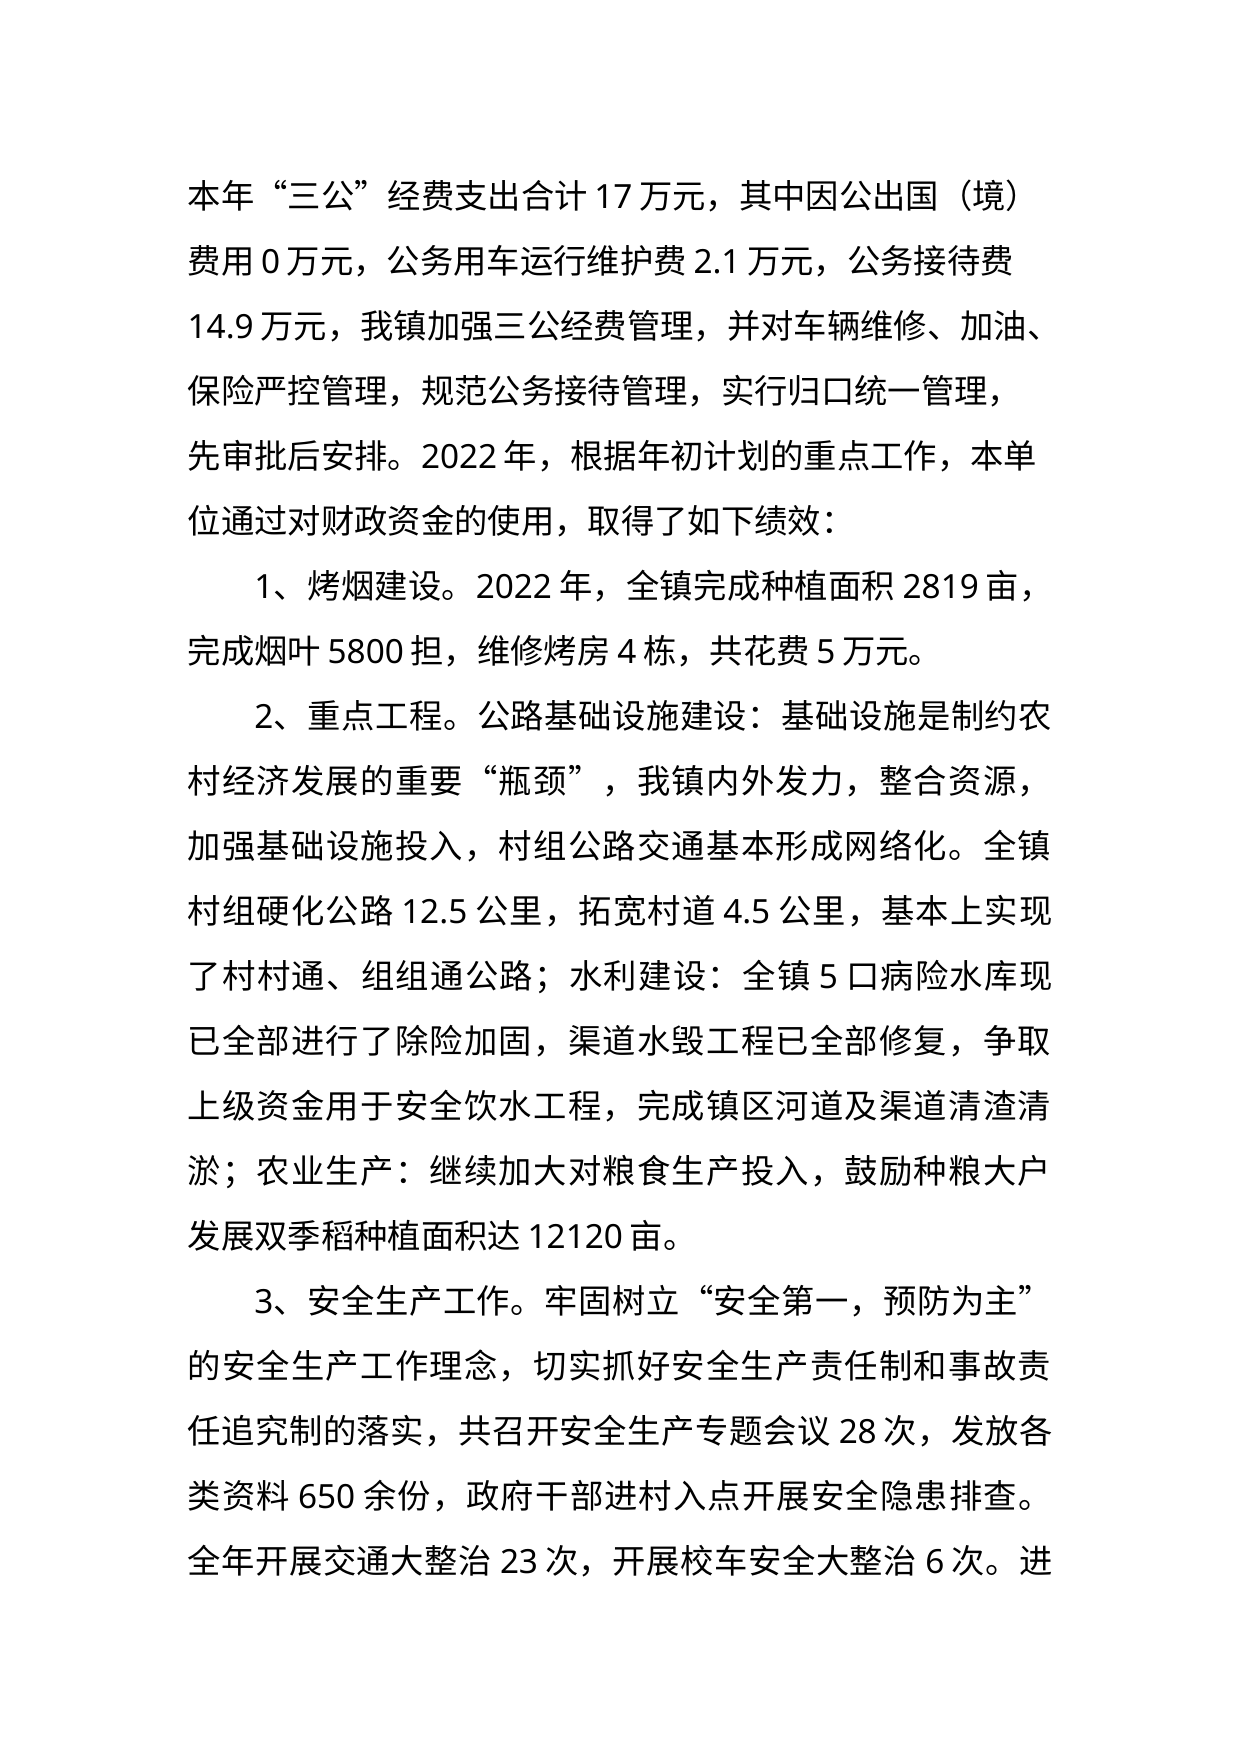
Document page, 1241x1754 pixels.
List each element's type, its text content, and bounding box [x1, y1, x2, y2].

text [187, 1267, 1053, 1592]
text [187, 162, 1053, 552]
text 1、烤烟建设。2022年，全镇完成种植面积2819亩，完成烟叶5800担，维修烤房4栋，共花费5万元。 [187, 552, 1053, 682]
text 2、重点工程。公路基础设施建设：基础设施是制约农村经济发展的重要“瓶颈”，我镇内外发力，整合资源，加强基础设施投入，村组公路交通基本形成网络化。全镇村组硬化公路12.5公里，拓宽村道4.5公里，基本上实现了村村通、组组通公路；水利建设：全镇5口病险水库现已全部进行了除险加固，渠道水毁工程已全部修复，争取上级资金用于安全饮水工程，完成镇区河道及渠道清渣清淤；农业生产：继续加大对粮食生产投入，鼓励种粮大户发展双季稻种植面积达12120亩。 [187, 682, 1053, 1267]
